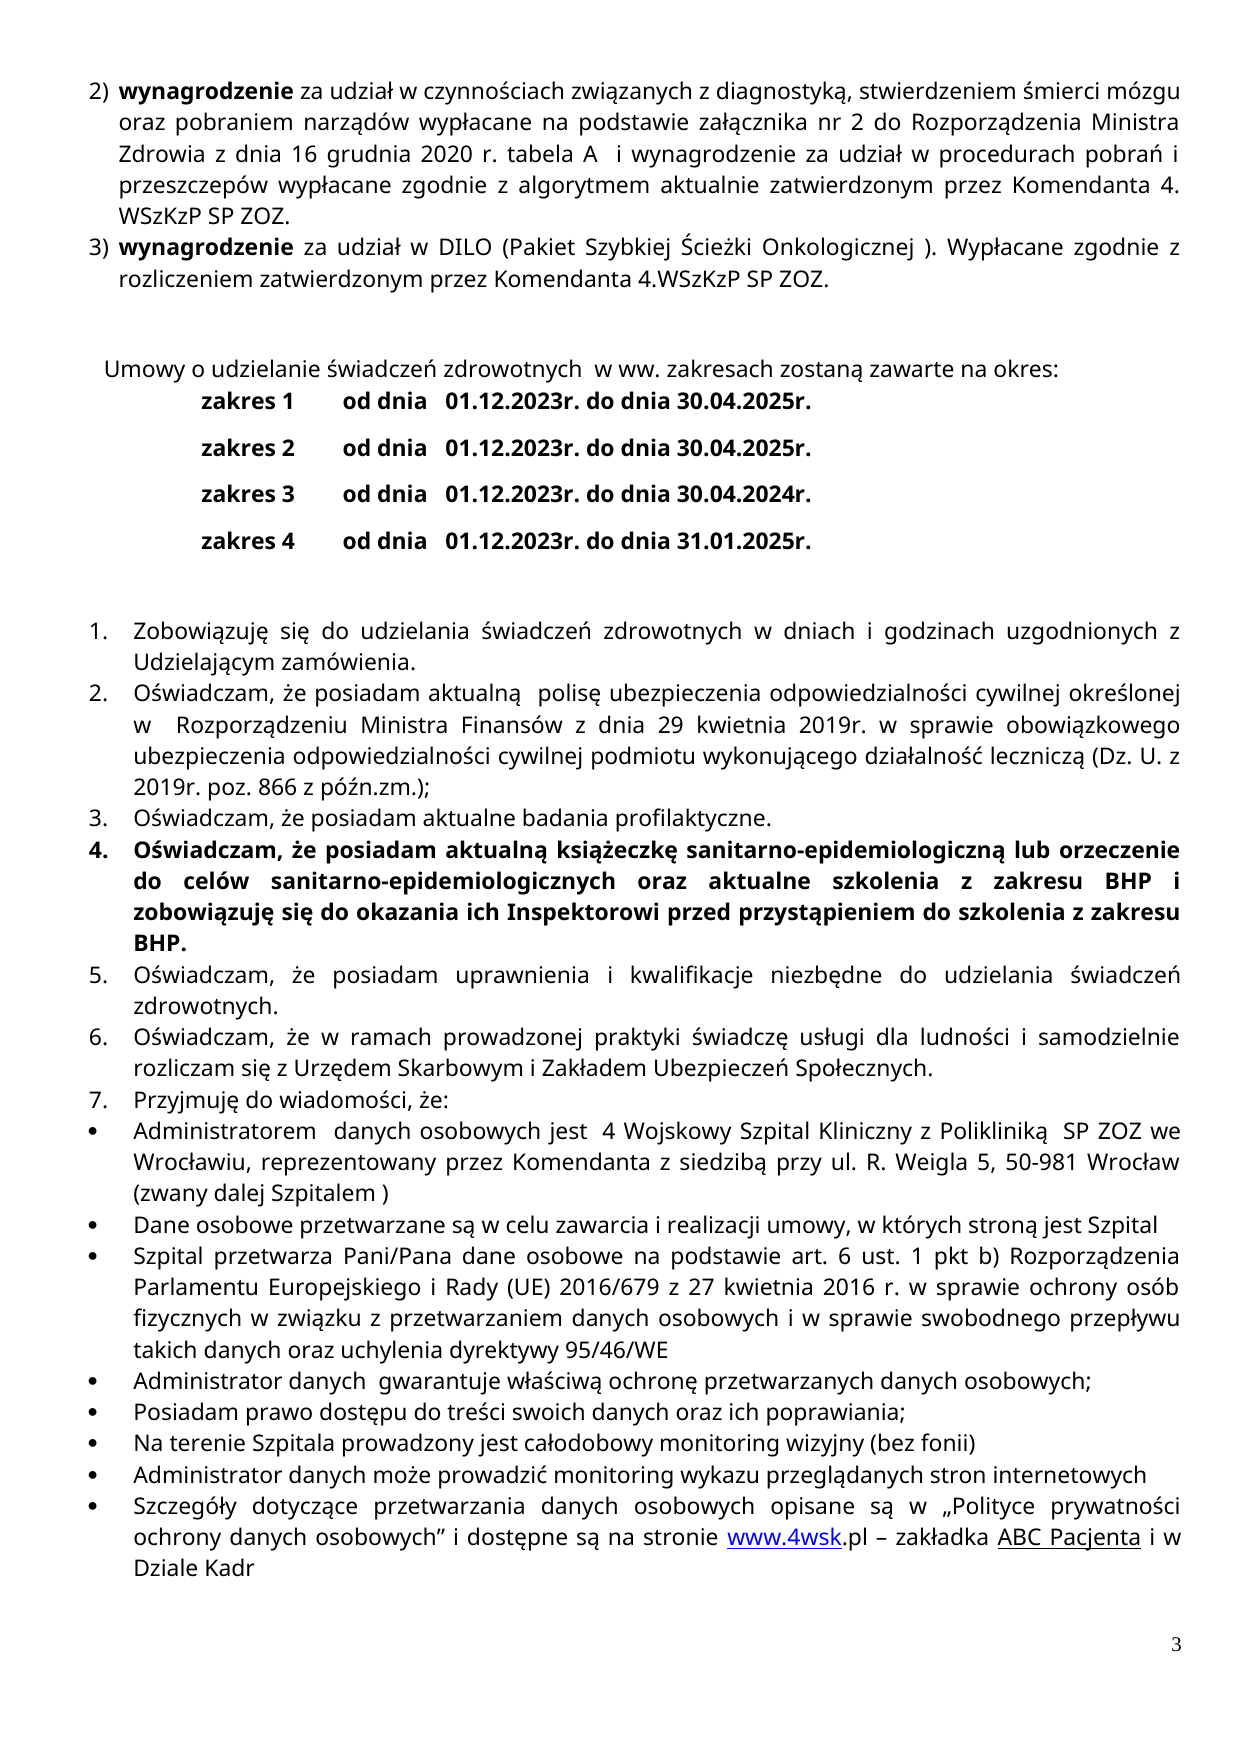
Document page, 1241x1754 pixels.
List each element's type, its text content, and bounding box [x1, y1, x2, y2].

list Administrator danych gwarantuje właściwą ochronę przetwarzanych danych osobowych; [89, 1365, 1181, 1396]
list Oświadczam, że posiadam aktualną książeczkę sanitarno-epidemiologiczną lub orzeczenie do celów sanitarno-epidemiologicznych oraz aktualne szkolenia z zakresu BHP i zobowiązuję się do okazania ich Inspektorowi przed przystąpieniem do szkolenia z zakresu BHP. [89, 833, 1181, 958]
list Dane osobowe przetwarzane są w celu zawarcia i realizacji umowy, w których stroną jest Szpital [89, 1208, 1181, 1240]
list Na terenie Szpitala prowadzony jest całodobowy monitoring wizyjny (bez fonii) [89, 1427, 1181, 1458]
list Posiadam prawo dostępu do treści swoich danych oraz ich poprawiania; [89, 1396, 1181, 1427]
text zakres 2 od dnia 01.12.2023r. do dnia 30.04.2025r. [201, 432, 1181, 463]
list Oświadczam, że posiadam aktualne badania profilaktyczne. [89, 802, 1181, 833]
list Szczegóły dotyczące przetwarzania danych osobowych opisane są w „Polityce prywatności ochrony danych osobowych” i dostępne są na stronie www.4wsk.pl – zakładka ABC Pacjenta i w Dziale Kadr [89, 1490, 1181, 1583]
list Oświadczam, że w ramach prowadzonej praktyki świadczę usługi dla ludności i samodzielnie rozliczam się z Urzędem Skarbowym i Zakładem Ubezpieczeń Społecznych. [89, 1021, 1181, 1083]
list Umowy o udzielanie świadczeń zdrowotnych w ww. zakresach zostaną zawarte na okres: [103, 353, 1181, 385]
list Administratorem danych osobowych jest 4 Wojskowy Szpital Kliniczny z Polikliniką SP ZOZ we Wrocławiu, reprezentowany przez Komendanta z siedzibą przy ul. R. Weigla 5, 50-981 Wrocław (zwany dalej Szpitalem ) [89, 1115, 1181, 1208]
list Oświadczam, że posiadam aktualną polisę ubezpieczenia odpowiedzialności cywilnej określonej w Rozporządzeniu Ministra Finansów z dnia 29 kwietnia 2019r. w sprawie obowiązkowego ubezpieczenia odpowiedzialności cywilnej podmiotu wykonującego działalność leczniczą (Dz. U. z 2019r. poz. 866 z późn.zm.); [89, 677, 1181, 802]
list Oświadczam, że posiadam uprawnienia i kwalifikacje niezbędne do udzielania świadczeń zdrowotnych. [89, 958, 1181, 1021]
list wynagrodzenie za udział w czynnościach związanych z diagnostyką, stwierdzeniem śmierci mózgu oraz pobraniem narządów wypłacane na podstawie załącznika nr 2 do Rozporządzenia Ministra Zdrowia z dnia 16 grudnia 2020 r. tabela A i wynagrodzenie za udział w procedurach pobrań i przeszczepów wypłacane zgodnie z algorytmem aktualnie zatwierdzonym przez Komendanta 4. WSzKzP SP ZOZ. [89, 75, 1181, 231]
list Przyjmuję do wiadomości, że: [89, 1083, 1181, 1115]
text zakres 3 od dnia 01.12.2023r. do dnia 30.04.2024r. [201, 478, 1181, 510]
list Administrator danych może prowadzić monitoring wykazu przeglądanych stron internetowych [89, 1458, 1181, 1490]
list Zobowiązuję się do udzielania świadczeń zdrowotnych w dniach i godzinach uzgodnionych z Udzielającym zamówienia. [89, 615, 1181, 677]
list Szpital przetwarza Pani/Pana dane osobowe na podstawie art. 6 ust. 1 pkt b) Rozporządzenia Parlamentu Europejskiego i Rady (UE) 2016/679 z 27 kwietnia 2016 r. w sprawie ochrony osób fizycznych w związku z przetwarzaniem danych osobowych i w sprawie swobodnego przepływu takich danych oraz uchylenia dyrektywy 95/46/WE [89, 1240, 1181, 1365]
text zakres 1 od dnia 01.12.2023r. do dnia 30.04.2025r. [201, 385, 1181, 416]
text zakres 4 od dnia 01.12.2023r. do dnia 31.01.2025r. [201, 525, 1181, 557]
